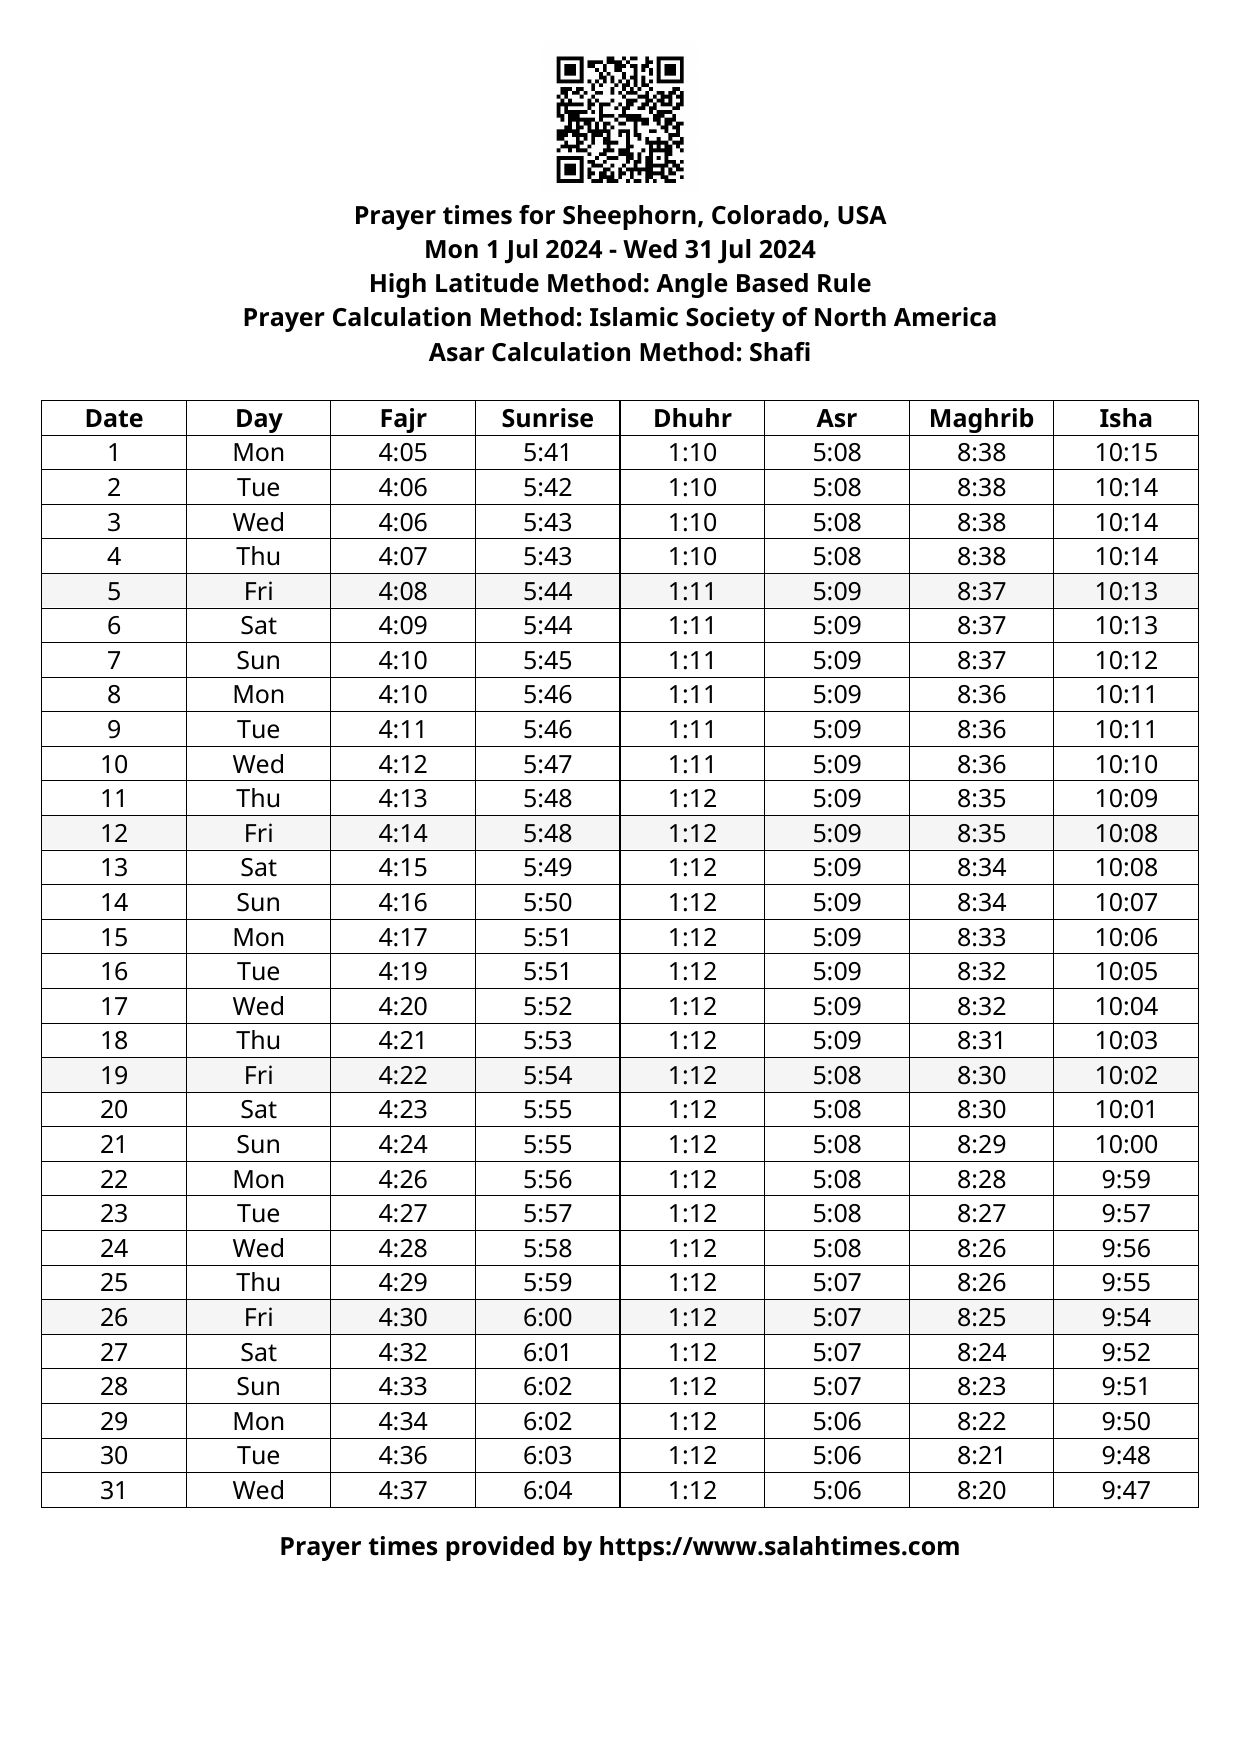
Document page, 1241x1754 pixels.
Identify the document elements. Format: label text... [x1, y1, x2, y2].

table_cell 10:13 [1054, 574, 1198, 607]
table_cell 10:03 [1054, 1024, 1198, 1057]
table_cell Tue [187, 954, 330, 988]
table_cell 4:21 [331, 1024, 475, 1057]
table_cell Sun [187, 1127, 330, 1161]
table_cell 10:02 [1054, 1058, 1198, 1092]
table_cell 5:53 [476, 1024, 619, 1057]
table_cell 5:08 [765, 1196, 909, 1230]
table_cell 5:08 [765, 1231, 909, 1264]
table_cell 5:08 [765, 1058, 909, 1092]
table_header Fajr [331, 401, 475, 434]
table_cell 8:30 [910, 1058, 1053, 1092]
table_cell 5:08 [765, 539, 909, 573]
table_cell 5:49 [476, 851, 619, 884]
table_cell 10:09 [1054, 781, 1198, 815]
table_cell 5:58 [476, 1231, 619, 1264]
table_cell 5:43 [476, 539, 619, 573]
table_cell 8:26 [910, 1266, 1053, 1299]
table_cell 1:11 [621, 609, 764, 642]
table_cell Thu [187, 781, 330, 815]
table_cell Mon [187, 920, 330, 953]
table_cell 7 [42, 643, 186, 677]
table_cell 5:47 [476, 747, 619, 780]
table_cell 4:36 [331, 1439, 475, 1472]
table_cell 4:33 [331, 1369, 475, 1403]
table_cell 8:27 [910, 1196, 1053, 1230]
table_cell 1:12 [621, 1266, 764, 1299]
table_cell 27 [42, 1335, 186, 1368]
table_cell 8:24 [910, 1335, 1053, 1368]
table_cell 1:10 [621, 436, 764, 469]
table_cell Mon [187, 1162, 330, 1195]
table_cell Fri [187, 1300, 330, 1334]
table_cell 8:35 [910, 816, 1053, 849]
table_cell Wed [187, 1473, 330, 1507]
table_cell 5:55 [476, 1127, 619, 1161]
table_cell 21 [42, 1127, 186, 1161]
table_cell 5:48 [476, 781, 619, 815]
table_cell 8:22 [910, 1404, 1053, 1437]
table_cell 4:22 [331, 1058, 475, 1092]
table_cell 5:08 [765, 1093, 909, 1126]
table_cell 6:01 [476, 1335, 619, 1368]
table_cell 5:07 [765, 1266, 909, 1299]
table_cell Thu [187, 1266, 330, 1299]
table_cell 1:12 [621, 954, 764, 988]
table_cell Mon [187, 1404, 330, 1437]
table_cell 8:28 [910, 1162, 1053, 1195]
table_cell 16 [42, 954, 186, 988]
table_cell 8:36 [910, 678, 1053, 711]
table_cell 4:17 [331, 920, 475, 953]
table_cell 5:59 [476, 1266, 619, 1299]
table_cell 9:56 [1054, 1231, 1198, 1264]
table_cell 10:07 [1054, 885, 1198, 919]
table_cell 4:27 [331, 1196, 475, 1230]
table_cell Mon [187, 678, 330, 711]
table_cell 5:06 [765, 1439, 909, 1472]
table_cell Sat [187, 851, 330, 884]
text High Latitude Method: Angle Based Rule [42, 266, 1198, 300]
table_cell 6:04 [476, 1473, 619, 1507]
table_cell 6:00 [476, 1300, 619, 1334]
table_cell 10:11 [1054, 712, 1198, 746]
table_cell 5:09 [765, 816, 909, 849]
table_cell 4:05 [331, 436, 475, 469]
table_cell 5:07 [765, 1369, 909, 1403]
table_cell 4:15 [331, 851, 475, 884]
table_cell 1:12 [621, 920, 764, 953]
table_cell 5:09 [765, 781, 909, 815]
table_cell 8:38 [910, 470, 1053, 504]
table_cell 1:12 [621, 1196, 764, 1230]
table_cell 8:35 [910, 781, 1053, 815]
table_cell 10:14 [1054, 470, 1198, 504]
table_cell 8:31 [910, 1024, 1053, 1057]
table_cell 5:09 [765, 989, 909, 1022]
table_cell 5 [42, 574, 186, 607]
table_cell 4:06 [331, 505, 475, 538]
table_cell 8:36 [910, 747, 1053, 780]
table_cell 1:12 [621, 851, 764, 884]
table_header Sunrise [476, 401, 619, 434]
table_cell 4:14 [331, 816, 475, 849]
table_cell 6:03 [476, 1439, 619, 1472]
table_cell 22 [42, 1162, 186, 1195]
table_cell 5:54 [476, 1058, 619, 1092]
table_cell 8:20 [910, 1473, 1053, 1507]
table_cell 8:23 [910, 1369, 1053, 1403]
table_cell 5:46 [476, 678, 619, 711]
table_cell 10:08 [1054, 816, 1198, 849]
table_cell 5:08 [765, 436, 909, 469]
table_cell 1:12 [621, 989, 764, 1022]
table_cell Tue [187, 712, 330, 746]
table_cell 10:14 [1054, 505, 1198, 538]
table_cell 8:30 [910, 1093, 1053, 1126]
table_cell 1:12 [621, 1093, 764, 1126]
table_cell 4:13 [331, 781, 475, 815]
table_cell 8:38 [910, 505, 1053, 538]
table_cell 13 [42, 851, 186, 884]
table_cell 4:20 [331, 989, 475, 1022]
table_cell 10:14 [1054, 539, 1198, 573]
table_cell 5:43 [476, 505, 619, 538]
table_cell 1:12 [621, 1439, 764, 1472]
table_cell 17 [42, 989, 186, 1022]
table_cell 5:55 [476, 1093, 619, 1126]
table_header Isha [1054, 401, 1198, 434]
table_cell 4:12 [331, 747, 475, 780]
table_cell 14 [42, 885, 186, 919]
table_cell Tue [187, 470, 330, 504]
table_cell 5:09 [765, 574, 909, 607]
table_cell 1:12 [621, 1300, 764, 1334]
table_cell 24 [42, 1231, 186, 1264]
table_cell 1:10 [621, 470, 764, 504]
table_cell 5:50 [476, 885, 619, 919]
table_cell Sun [187, 643, 330, 677]
table_cell 4:30 [331, 1300, 475, 1334]
table_cell 1:12 [621, 781, 764, 815]
table_cell Sun [187, 1369, 330, 1403]
table_cell 5:09 [765, 712, 909, 746]
table_cell 4:28 [331, 1231, 475, 1264]
table_cell 9 [42, 712, 186, 746]
picture [542, 41, 699, 198]
table_cell 10:10 [1054, 747, 1198, 780]
table_cell 23 [42, 1196, 186, 1230]
table_cell 12 [42, 816, 186, 849]
table_cell 1:12 [621, 1335, 764, 1368]
table_cell 5:09 [765, 747, 909, 780]
table_cell 10 [42, 747, 186, 780]
table_cell 10:05 [1054, 954, 1198, 988]
table_cell 6:02 [476, 1404, 619, 1437]
table_cell 1:12 [621, 1127, 764, 1161]
table_cell 8:32 [910, 954, 1053, 988]
table_cell 4:32 [331, 1335, 475, 1368]
table_cell Wed [187, 1231, 330, 1264]
table_cell 8:32 [910, 989, 1053, 1022]
table_cell Wed [187, 989, 330, 1022]
table_cell 1:10 [621, 539, 764, 573]
table_cell 1:11 [621, 643, 764, 677]
table_cell Mon [187, 436, 330, 469]
table_cell 4:29 [331, 1266, 475, 1299]
table_cell 1:11 [621, 747, 764, 780]
table_cell 1:12 [621, 1473, 764, 1507]
table_cell 5:08 [765, 1127, 909, 1161]
table_cell 5:41 [476, 436, 619, 469]
table_cell 1:12 [621, 1162, 764, 1195]
table_cell Wed [187, 747, 330, 780]
table_cell 9:50 [1054, 1404, 1198, 1437]
table_cell 8:37 [910, 574, 1053, 607]
table_cell 4:10 [331, 678, 475, 711]
table_cell 30 [42, 1439, 186, 1472]
text Mon 1 Jul 2024 - Wed 31 Jul 2024 [42, 232, 1198, 266]
table_cell Thu [187, 1024, 330, 1057]
text Prayer times for Sheephorn, Colorado, USA [42, 198, 1198, 232]
table_cell Tue [187, 1196, 330, 1230]
table_cell 5:09 [765, 954, 909, 988]
table_cell 29 [42, 1404, 186, 1437]
table_cell 10:06 [1054, 920, 1198, 953]
table_cell 10:15 [1054, 436, 1198, 469]
table_cell 3 [42, 505, 186, 538]
table_cell 18 [42, 1024, 186, 1057]
table_cell 10:00 [1054, 1127, 1198, 1161]
table_cell 4:16 [331, 885, 475, 919]
table_cell 15 [42, 920, 186, 953]
table_cell 1:12 [621, 1058, 764, 1092]
table_cell 9:48 [1054, 1439, 1198, 1472]
text Prayer Calculation Method: Islamic Society of North America [42, 300, 1198, 334]
table_cell 8:38 [910, 539, 1053, 573]
table_cell 10:01 [1054, 1093, 1198, 1126]
table_cell 5:52 [476, 989, 619, 1022]
table_cell 9:47 [1054, 1473, 1198, 1507]
table_cell 5:45 [476, 643, 619, 677]
table_cell Fri [187, 816, 330, 849]
table_cell 1:12 [621, 816, 764, 849]
table_cell 1:12 [621, 1024, 764, 1057]
table_cell 5:09 [765, 643, 909, 677]
table_cell 5:08 [765, 505, 909, 538]
table_cell 4:10 [331, 643, 475, 677]
table_cell 1:12 [621, 1404, 764, 1437]
table_cell Sat [187, 1093, 330, 1126]
table_cell 5:09 [765, 851, 909, 884]
table_cell 5:42 [476, 470, 619, 504]
text Asar Calculation Method: Shafi [42, 334, 1198, 368]
table_cell 8:34 [910, 851, 1053, 884]
table_cell 10:04 [1054, 989, 1198, 1022]
table_cell Thu [187, 539, 330, 573]
table_cell 1:12 [621, 885, 764, 919]
table_cell 5:48 [476, 816, 619, 849]
table_cell 5:09 [765, 678, 909, 711]
table_cell 5:06 [765, 1473, 909, 1507]
table_cell 8:36 [910, 712, 1053, 746]
table_cell 4:23 [331, 1093, 475, 1126]
table_cell 8:33 [910, 920, 1053, 953]
table_cell 20 [42, 1093, 186, 1126]
table_cell 19 [42, 1058, 186, 1092]
table_cell 8:21 [910, 1439, 1053, 1472]
table_cell 10:13 [1054, 609, 1198, 642]
table_cell 8:38 [910, 436, 1053, 469]
table_cell 9:52 [1054, 1335, 1198, 1368]
table_cell Fri [187, 1058, 330, 1092]
table_cell Tue [187, 1439, 330, 1472]
table_cell 9:57 [1054, 1196, 1198, 1230]
table_cell Sat [187, 609, 330, 642]
table_cell 8:26 [910, 1231, 1053, 1264]
table_cell 5:06 [765, 1404, 909, 1437]
table_cell 8:29 [910, 1127, 1053, 1161]
table_cell 5:09 [765, 920, 909, 953]
table_cell 4:37 [331, 1473, 475, 1507]
table_cell 8:25 [910, 1300, 1053, 1334]
table_cell 1:11 [621, 678, 764, 711]
text Prayer times provided by https://www.salahtimes.com [42, 1528, 1198, 1563]
table_cell 10:08 [1054, 851, 1198, 884]
table_cell Sat [187, 1335, 330, 1368]
table_cell Sun [187, 885, 330, 919]
table_cell 10:12 [1054, 643, 1198, 677]
table_cell 5:08 [765, 470, 909, 504]
table_cell 8:37 [910, 609, 1053, 642]
table_cell 1:10 [621, 505, 764, 538]
table_cell 5:46 [476, 712, 619, 746]
table_cell 1:12 [621, 1231, 764, 1264]
table_cell 4:07 [331, 539, 475, 573]
table_cell 5:44 [476, 574, 619, 607]
table_cell 1:11 [621, 574, 764, 607]
table_cell 5:09 [765, 609, 909, 642]
table_cell 5:51 [476, 954, 619, 988]
table_cell 4:26 [331, 1162, 475, 1195]
table_cell 4:24 [331, 1127, 475, 1161]
table_cell 10:11 [1054, 678, 1198, 711]
table_cell 6:02 [476, 1369, 619, 1403]
table_header Maghrib [910, 401, 1053, 434]
table_cell 5:09 [765, 885, 909, 919]
table_cell 5:07 [765, 1335, 909, 1368]
table_cell 5:08 [765, 1162, 909, 1195]
table_cell 28 [42, 1369, 186, 1403]
table_cell 9:55 [1054, 1266, 1198, 1299]
table_cell 4:09 [331, 609, 475, 642]
table_cell 8:37 [910, 643, 1053, 677]
table_cell Wed [187, 505, 330, 538]
table_cell 9:59 [1054, 1162, 1198, 1195]
table_cell 1 [42, 436, 186, 469]
table_cell 5:09 [765, 1024, 909, 1057]
table_header Day [187, 401, 330, 434]
table_header Dhuhr [621, 401, 764, 434]
table_cell 11 [42, 781, 186, 815]
table_cell 4:06 [331, 470, 475, 504]
table_cell 5:51 [476, 920, 619, 953]
table_cell 4:11 [331, 712, 475, 746]
table_cell 25 [42, 1266, 186, 1299]
table_cell 5:56 [476, 1162, 619, 1195]
table_cell Fri [187, 574, 330, 607]
table_cell 4 [42, 539, 186, 573]
table_cell 9:54 [1054, 1300, 1198, 1334]
table_cell 8:34 [910, 885, 1053, 919]
table_cell 6 [42, 609, 186, 642]
table_cell 9:51 [1054, 1369, 1198, 1403]
table_cell 2 [42, 470, 186, 504]
table_cell 31 [42, 1473, 186, 1507]
table_cell 1:12 [621, 1369, 764, 1403]
table_cell 5:57 [476, 1196, 619, 1230]
table_cell 8 [42, 678, 186, 711]
table_cell 4:08 [331, 574, 475, 607]
table_cell 5:44 [476, 609, 619, 642]
table_cell 4:19 [331, 954, 475, 988]
table_cell 5:07 [765, 1300, 909, 1334]
table_header Asr [765, 401, 909, 434]
table_cell 26 [42, 1300, 186, 1334]
table_cell 1:11 [621, 712, 764, 746]
table_cell 4:34 [331, 1404, 475, 1437]
table_header Date [42, 401, 186, 434]
